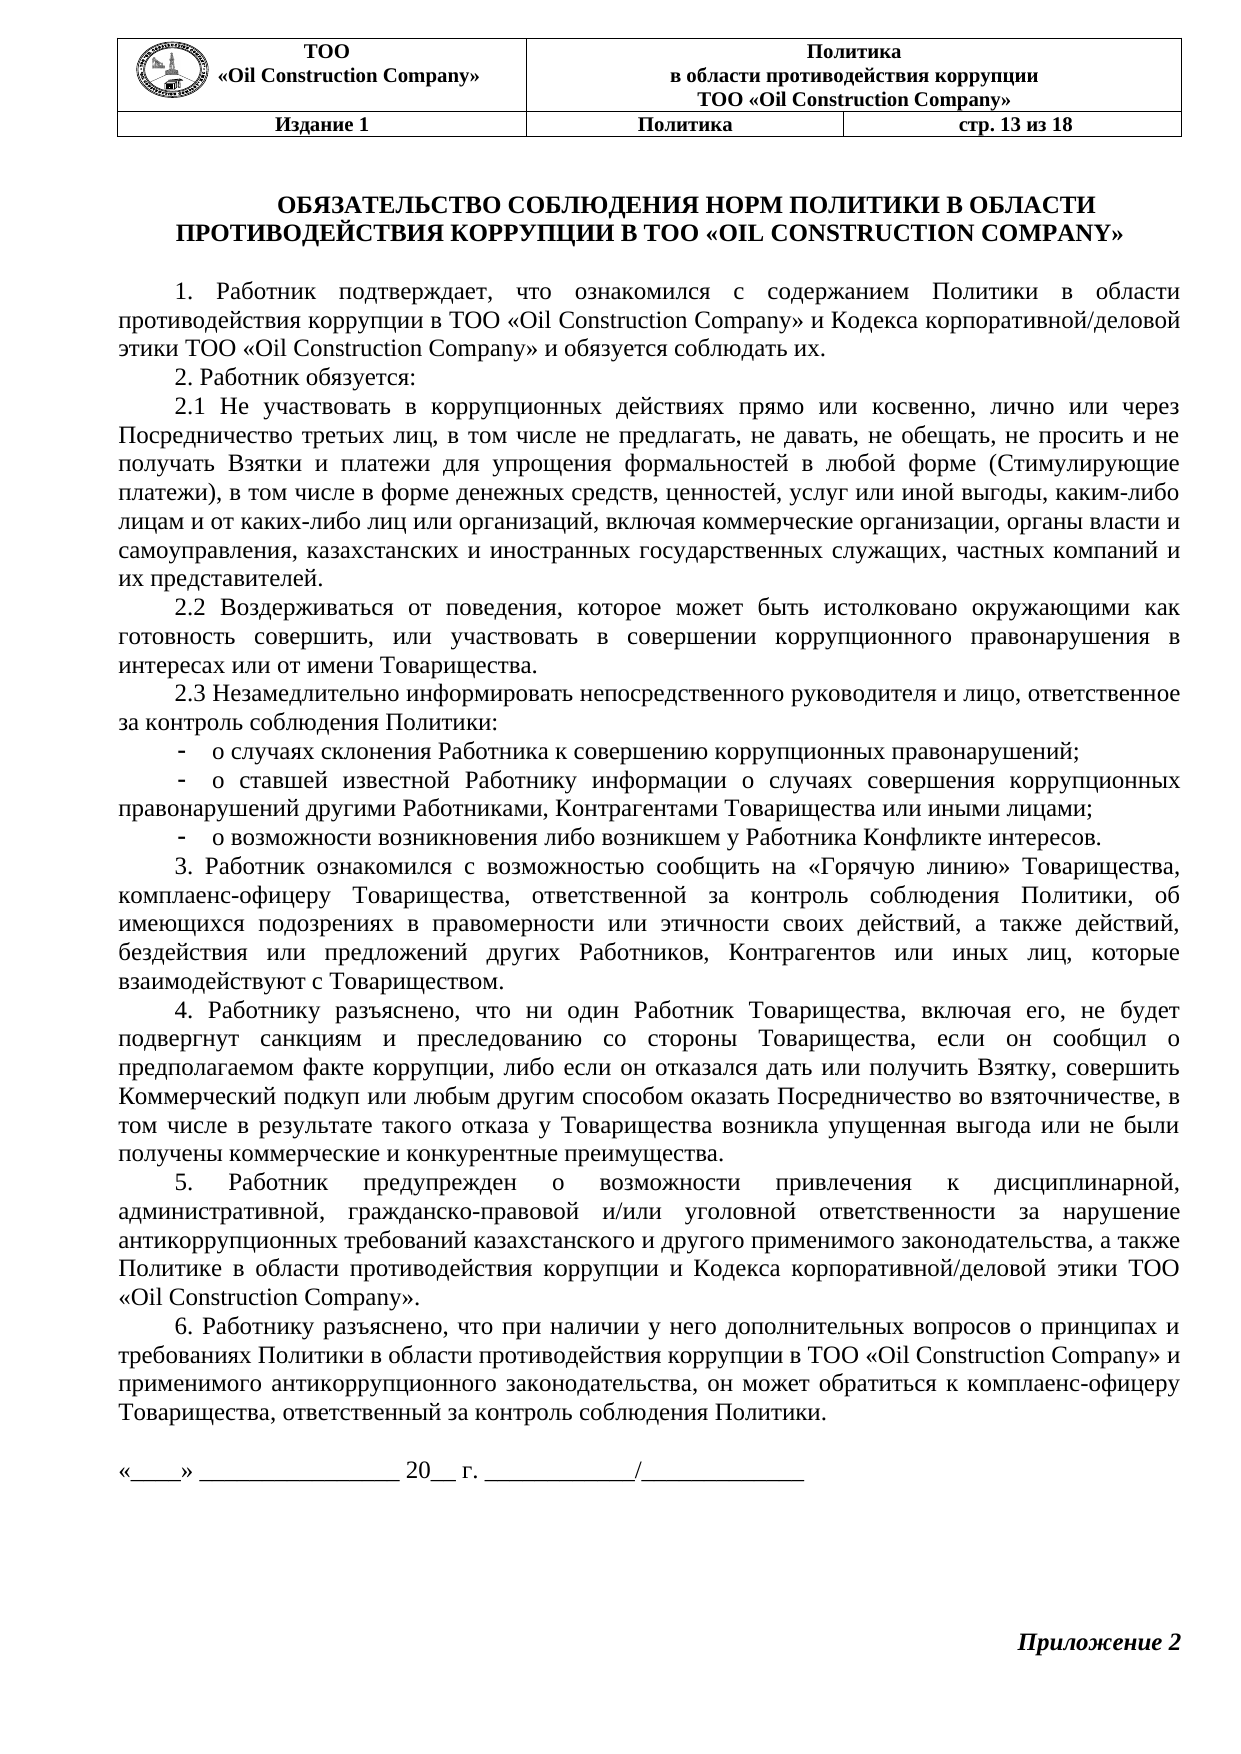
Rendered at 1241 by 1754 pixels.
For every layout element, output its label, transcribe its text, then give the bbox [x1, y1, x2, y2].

text 2.1 Не участвовать в коррупционных действиях прямо или косвенно, лично или через Посредничество третьих лиц, в том числе не предлагать, не давать, не обещать, не просить и не получать Взятки и платежи для упрощения формальностей в любой форме (Стимулирующие платежи), в том числе в форме денежных средств, ценностей, услуг или иной выгоды, каким-либо лицам и от каких-либо лиц или организаций, включая коммерческие организации, органы власти и самоуправления, казахстанских и иностранных государственных служащих, частных компаний и их представителей. [118, 391, 1181, 592]
text ОБЯЗАТЕЛЬСТВО СОБЛЮДЕНИЯ НОРМ ПОЛИТИКИ В ОБЛАСТИ ПРОТИВОДЕЙСТВИЯ КОРРУПЦИИ В ТОО «OIL CONSTRUCTION COMPANY» [118, 190, 1181, 247]
text 2.2 Воздерживаться от поведения, которое может быть истолковано окружающими как готовность совершить, или участвовать в совершении коррупционного правонарушения в интересах или от имени Товарищества. [118, 592, 1181, 678]
text 6. Работнику разъяснено, что при наличии у него дополнительных вопросов о принципах и требованиях Политики в области противодействия коррупции в ТОО «Oil Construction Company» и применимого антикоррупционного законодательства, он может обратиться к комплаенс-офицеру Товарищества, ответственный за контроль соблюдения Политики. [118, 1311, 1181, 1426]
list о случаях склонения Работника к совершению коррупционных правонарушений; [118, 736, 1181, 765]
text 2. Работник обязуется: [118, 362, 1181, 391]
text 2.3 Незамедлительно информировать непосредственного руководителя и лицо, ответственное за контроль соблюдения Политики: [118, 678, 1181, 736]
list о ставшей известной Работнику информации о случаях совершения коррупционных правонарушений другими Работниками, Контрагентами Товарищества или иными лицами; [118, 765, 1181, 822]
text 3. Работник ознакомился с возможностью сообщить на «Горячую линию» Товарищества, комплаенс-офицеру Товарищества, ответственной за контроль соблюдения Политики, об имеющихся подозрениях в правомерности или этичности своих действий, а также действий, бездействия или предложений других Работников, Контрагентов или иных лиц, которые взаимодействуют с Товариществом. [118, 851, 1181, 995]
list о возможности возникновения либо возникшем у Работника Конфликте интересов. [118, 822, 1181, 851]
text 1. Работник подтверждает, что ознакомился с содержанием Политики в области противодействия коррупции в ТОО «Oil Construction Company» и Кодекса корпоративной/деловой этики ТОО «Oil Construction Company» и обязуется соблюдать их. [118, 276, 1181, 362]
text Приложение 2 [118, 1627, 1181, 1656]
text «____» ________________ 20__ г. ____________/_____________ [118, 1455, 1181, 1483]
text 4. Работнику разъяснено, что ни один Работник Товарищества, включая его, не будет подвергнут санкциям и преследованию со стороны Товарищества, если он сообщил о предполагаемом факте коррупции, либо если он отказался дать или получить Взятку, совершить Коммерческий подкуп или любым другим способом оказать Посредничество во взяточничестве, в том числе в результате такого отказа у Товарищества возникла упущенная выгода или не были получены коммерческие и конкурентные преимущества. [118, 995, 1181, 1167]
text 5. Работник предупрежден о возможности привлечения к дисциплинарной, административной, гражданско-правовой и/или уголовной ответственности за нарушение антикоррупционных требований казахстанского и другого применимого законодательства, а также Политике в области противодействия коррупции и Кодекса корпоративной/деловой этики ТОО «Oil Construction Company». [118, 1167, 1181, 1311]
